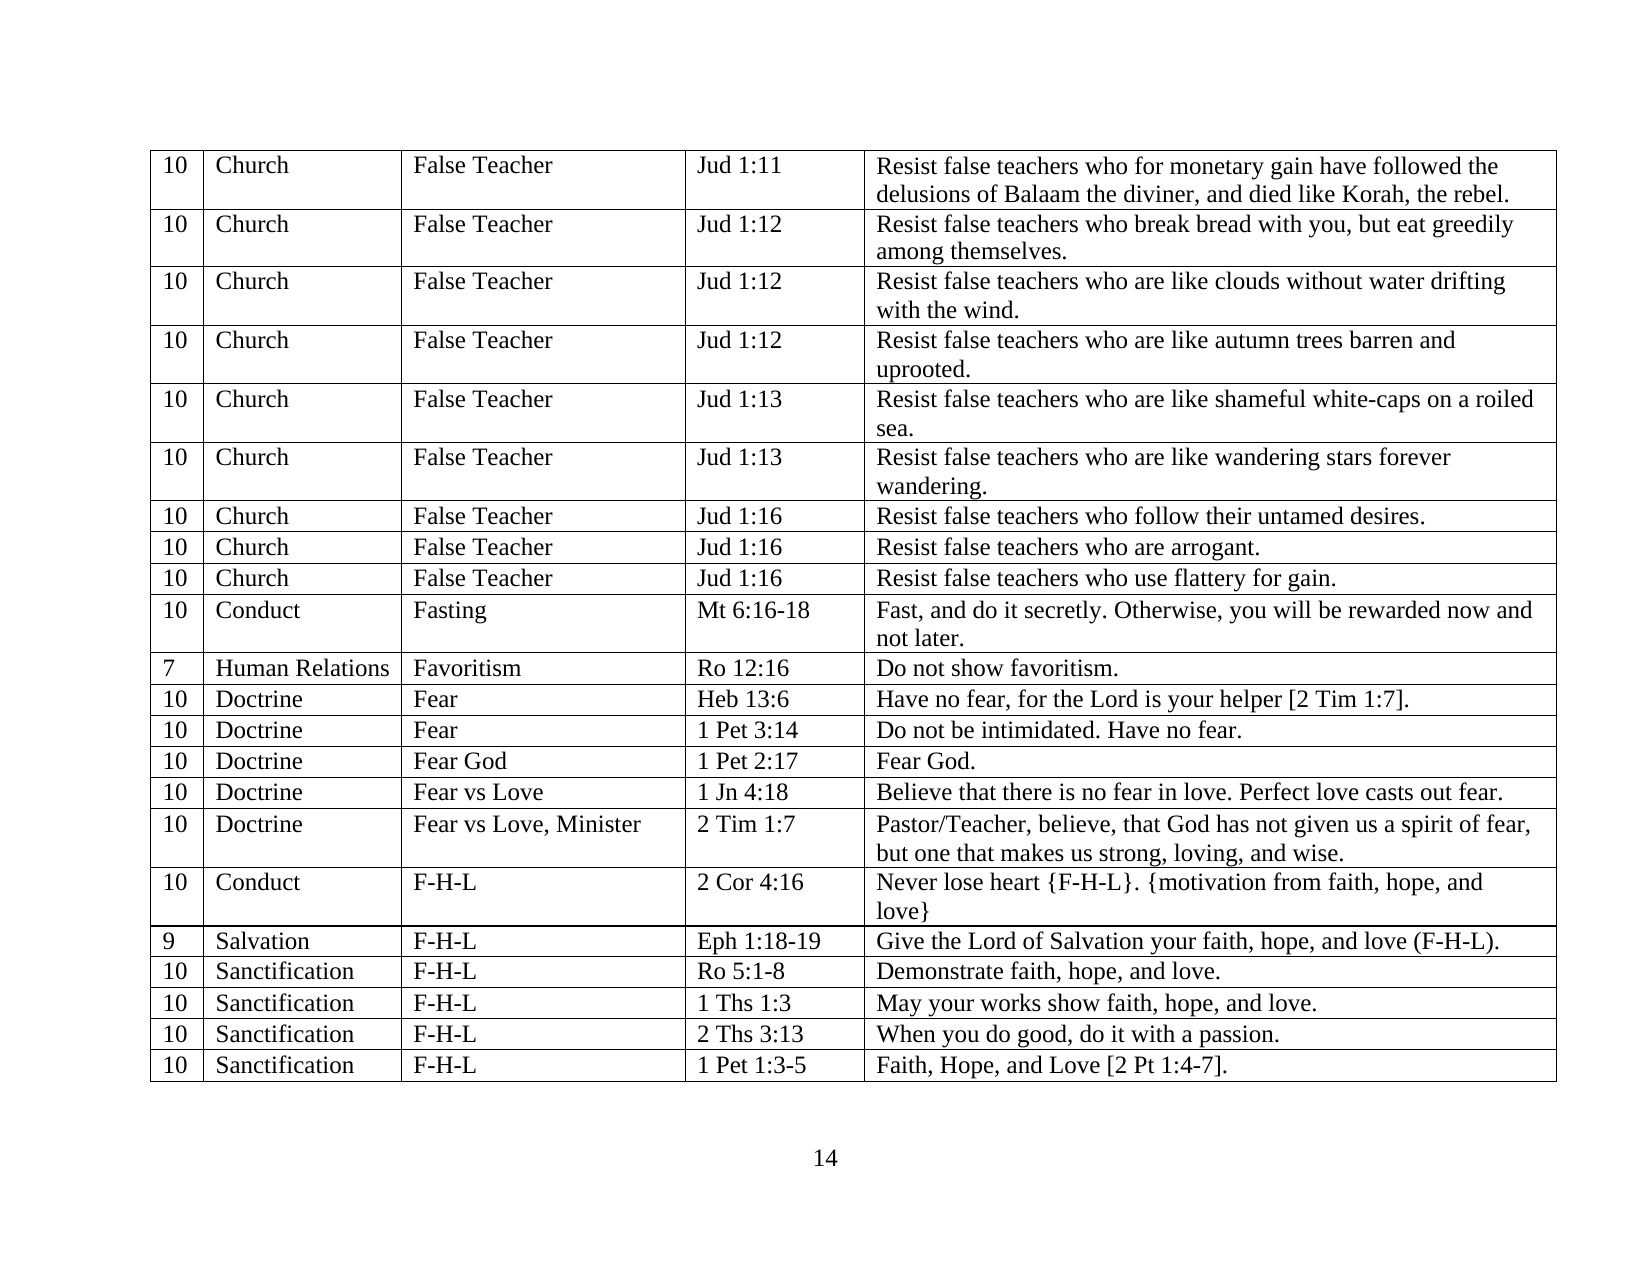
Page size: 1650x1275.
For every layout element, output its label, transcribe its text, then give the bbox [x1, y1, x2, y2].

table_cell 10 [151, 1019, 203, 1049]
table_cell F-H-L [402, 927, 685, 956]
table_cell 10 [151, 1050, 203, 1081]
table_cell Resist false teachers who use flattery for gain. [865, 564, 1556, 593]
table_header False Teacher [402, 151, 685, 209]
table_cell Fasting [402, 595, 685, 652]
table_cell Believe that there is no fear in love. Perfect love casts out fear. [865, 778, 1556, 808]
table_cell 1 Pet 3:14 [686, 716, 864, 746]
table_cell Resist false teachers who are like wandering stars forever wandering. [865, 443, 1556, 500]
table_cell False Teacher [402, 326, 685, 383]
table_header Church [204, 151, 401, 209]
table_cell Sanctification [204, 988, 401, 1018]
table_header 10 [151, 151, 203, 209]
table_cell 10 [151, 384, 203, 442]
table_cell Jud 1:13 [686, 443, 864, 500]
table_cell Church [204, 564, 401, 593]
table_cell 10 [151, 988, 203, 1018]
table_cell 10 [151, 957, 203, 987]
table_cell Fear [402, 685, 685, 714]
table_cell Resist false teachers who are arrogant. [865, 532, 1556, 562]
table_cell Ro 12:16 [686, 653, 864, 683]
table_cell When you do good, do it with a passion. [865, 1019, 1556, 1049]
table_cell Doctrine [204, 716, 401, 746]
table_cell 10 [151, 267, 203, 324]
table_cell 7 [151, 653, 203, 683]
table_cell 2 Tim 1:7 [686, 809, 864, 867]
table_cell False Teacher [402, 210, 685, 266]
table_cell Fear [402, 716, 685, 746]
table_cell F-H-L [402, 868, 685, 925]
table_header Resist false teachers who for monetary gain have followed the delusions of Balaam the diviner, and died like Korah, the rebel. [865, 151, 1556, 209]
table_cell 10 [151, 809, 203, 867]
table_cell 10 [151, 778, 203, 808]
table_cell Fear God [402, 747, 685, 777]
table_cell 10 [151, 210, 203, 266]
table_cell Jud 1:12 [686, 326, 864, 383]
table_header Jud 1:11 [686, 151, 864, 209]
table_cell 10 [151, 747, 203, 777]
table_cell False Teacher [402, 384, 685, 442]
table_cell Sanctification [204, 1019, 401, 1049]
table_cell 10 [151, 326, 203, 383]
table_cell Church [204, 501, 401, 531]
table_cell F-H-L [402, 988, 685, 1018]
table_cell Church [204, 532, 401, 562]
table_cell Fear God. [865, 747, 1556, 777]
table_cell Jud 1:16 [686, 564, 864, 593]
table_cell 10 [151, 716, 203, 746]
table_cell F-H-L [402, 1019, 685, 1049]
table_cell Fear vs Love, Minister [402, 809, 685, 867]
table_cell Conduct [204, 595, 401, 652]
table_cell Church [204, 267, 401, 324]
table_cell 10 [151, 685, 203, 714]
table_cell 10 [151, 532, 203, 562]
table_cell 10 [151, 868, 203, 925]
table_cell 10 [151, 501, 203, 531]
table_cell Do not be intimidated. Have no fear. [865, 716, 1556, 746]
table_cell False Teacher [402, 564, 685, 593]
table_cell False Teacher [402, 501, 685, 531]
table_cell 10 [151, 595, 203, 652]
table_cell Resist false teachers who are like clouds without water drifting with the wind. [865, 267, 1556, 324]
table_cell False Teacher [402, 443, 685, 500]
table_cell Resist false teachers who follow their untamed desires. [865, 501, 1556, 531]
table_cell Pastor/Teacher, believe, that God has not given us a spirit of fear, but one that makes us strong, loving, and wise. [865, 809, 1556, 867]
table_cell Doctrine [204, 778, 401, 808]
table_cell Conduct [204, 868, 401, 925]
table_cell Church [204, 210, 401, 266]
table_cell 9 [151, 927, 203, 956]
table_cell Doctrine [204, 747, 401, 777]
table_cell 2 Ths 3:13 [686, 1019, 864, 1049]
table_cell Sanctification [204, 1050, 401, 1081]
table_cell F-H-L [402, 957, 685, 987]
table_cell Give the Lord of Salvation your faith, hope, and love (F-H-L). [865, 927, 1556, 956]
table_cell Heb 13:6 [686, 685, 864, 714]
table_cell Demonstrate faith, hope, and love. [865, 957, 1556, 987]
table_cell Jud 1:12 [686, 210, 864, 266]
table_cell Eph 1:18-19 [686, 927, 864, 956]
table_cell Fear vs Love [402, 778, 685, 808]
table_cell Salvation [204, 927, 401, 956]
table_cell Doctrine [204, 809, 401, 867]
table_cell Never lose heart {F-H-L}. {motivation from faith, hope, and love} [865, 868, 1556, 925]
table_cell Have no fear, for the Lord is your helper [2 Tim 1:7]. [865, 685, 1556, 714]
table_cell Ro 5:1-8 [686, 957, 864, 987]
table_cell False Teacher [402, 532, 685, 562]
table_cell Mt 6:16-18 [686, 595, 864, 652]
table_cell Jud 1:12 [686, 267, 864, 324]
table_cell Church [204, 326, 401, 383]
table_cell 2 Cor 4:16 [686, 868, 864, 925]
table_cell Do not show favoritism. [865, 653, 1556, 683]
table_cell 1 Pet 2:17 [686, 747, 864, 777]
table_cell Jud 1:16 [686, 532, 864, 562]
table_cell Human Relations [204, 653, 401, 683]
table_cell Fast, and do it secretly. Otherwise, you will be rewarded now and not later. [865, 595, 1556, 652]
table_cell 10 [151, 443, 203, 500]
table_cell Church [204, 384, 401, 442]
table_cell F-H-L [402, 1050, 685, 1081]
table_cell Favoritism [402, 653, 685, 683]
table_cell 1 Jn 4:18 [686, 778, 864, 808]
table_cell Faith, Hope, and Love [2 Pt 1:4-7]. [865, 1050, 1556, 1081]
table_cell Doctrine [204, 685, 401, 714]
table_cell Resist false teachers who are like shameful white-caps on a roiled sea. [865, 384, 1556, 442]
table_cell Resist false teachers who break bread with you, but eat greedily among themselves. [865, 210, 1556, 266]
table_cell Jud 1:16 [686, 501, 864, 531]
table_cell False Teacher [402, 267, 685, 324]
table_cell 10 [151, 564, 203, 593]
table_cell Resist false teachers who are like autumn trees barren and uprooted. [865, 326, 1556, 383]
table_cell 1 Ths 1:3 [686, 988, 864, 1018]
table_cell Sanctification [204, 957, 401, 987]
table_cell Church [204, 443, 401, 500]
table_cell 1 Pet 1:3-5 [686, 1050, 864, 1081]
table_cell Jud 1:13 [686, 384, 864, 442]
table_cell May your works show faith, hope, and love. [865, 988, 1556, 1018]
